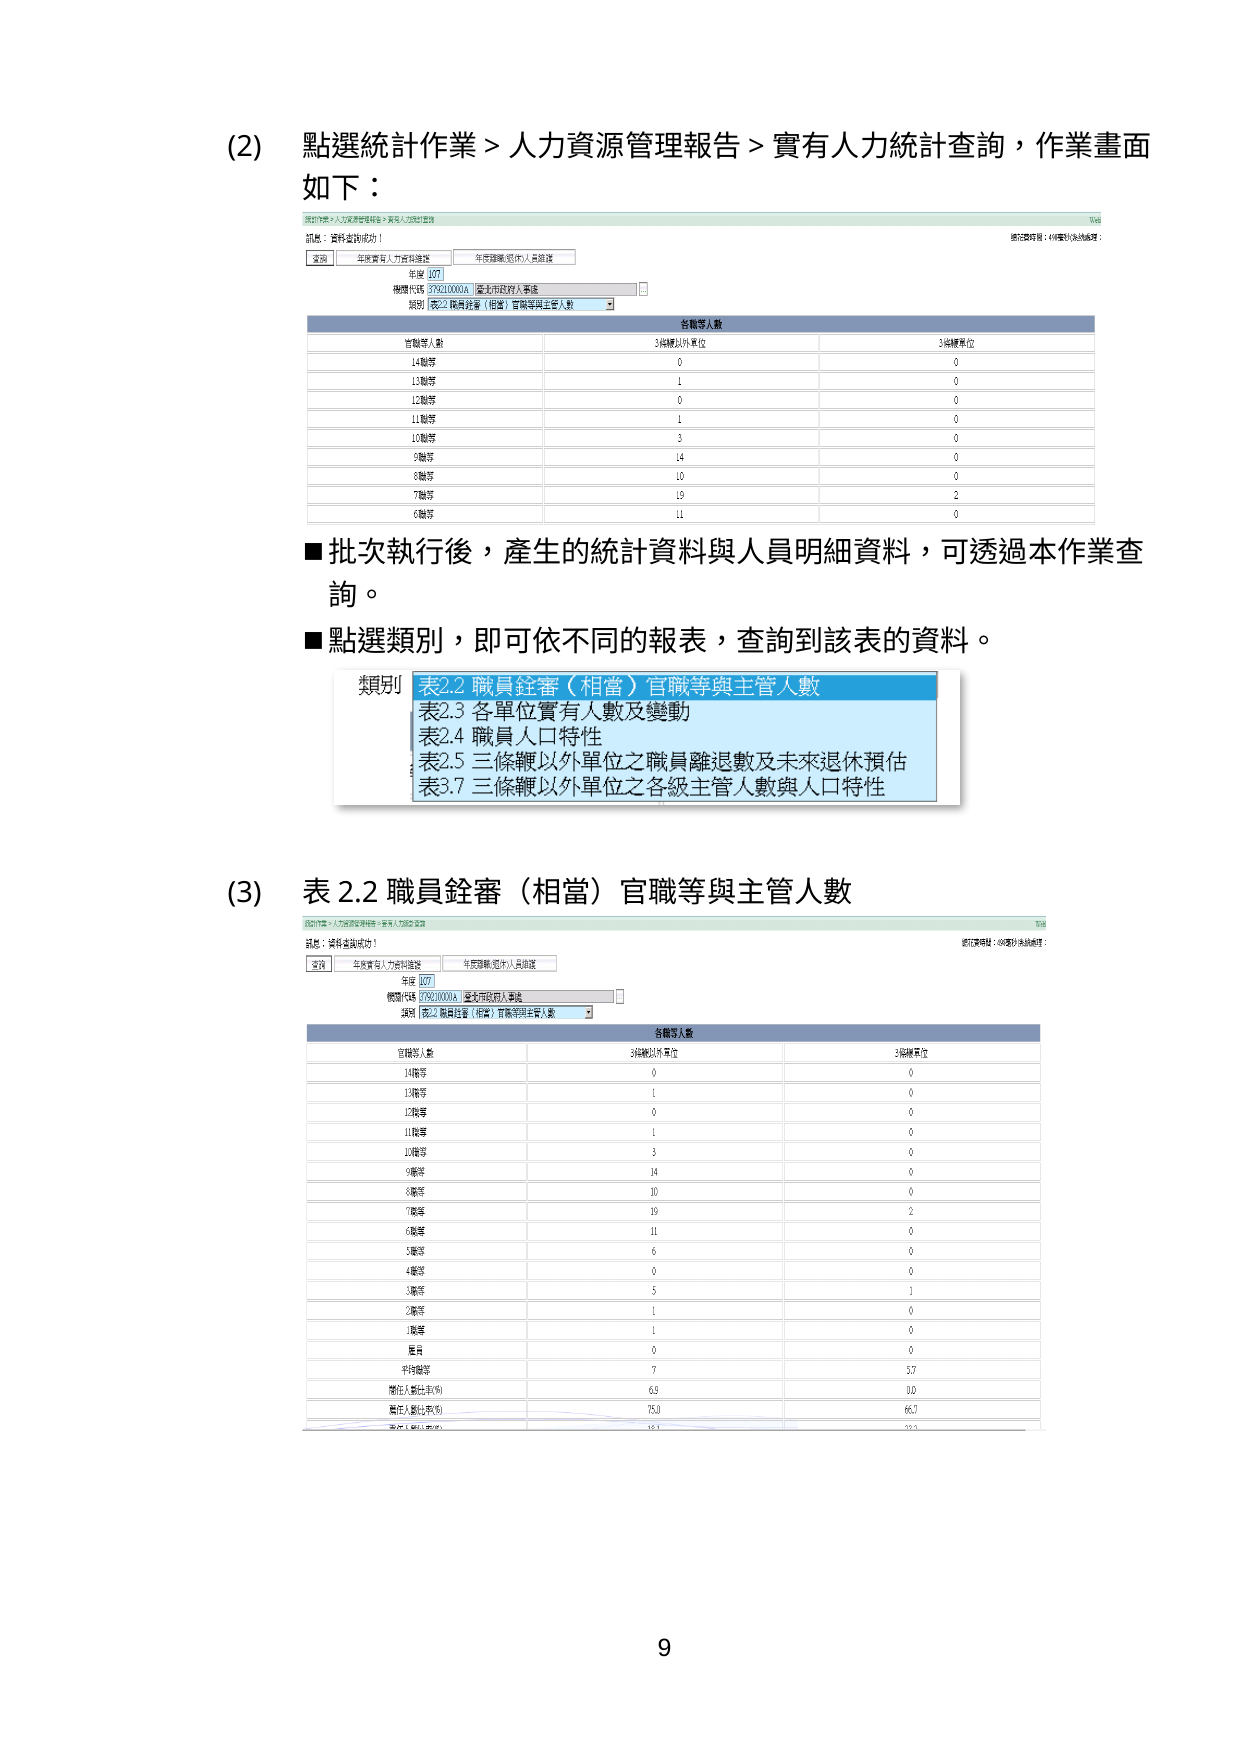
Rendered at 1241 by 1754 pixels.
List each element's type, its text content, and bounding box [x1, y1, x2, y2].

picture [302, 211, 1101, 525]
list 點選類別，即可依不同的報表，查詢到該表的資料。 [302, 618, 1152, 660]
list 批次執行後，產生的統計資料與人員明細資料，可透過本作業查詢。 [302, 529, 1152, 614]
list 表2.2 職員銓審（相當）官職等與主管人數 [227, 869, 1152, 911]
picture [334, 670, 960, 805]
picture [302, 915, 1046, 1431]
list 點選統計作業 > 人力資源管理報告 > 實有人力統計查詢，作業畫面如下： [227, 122, 1152, 207]
